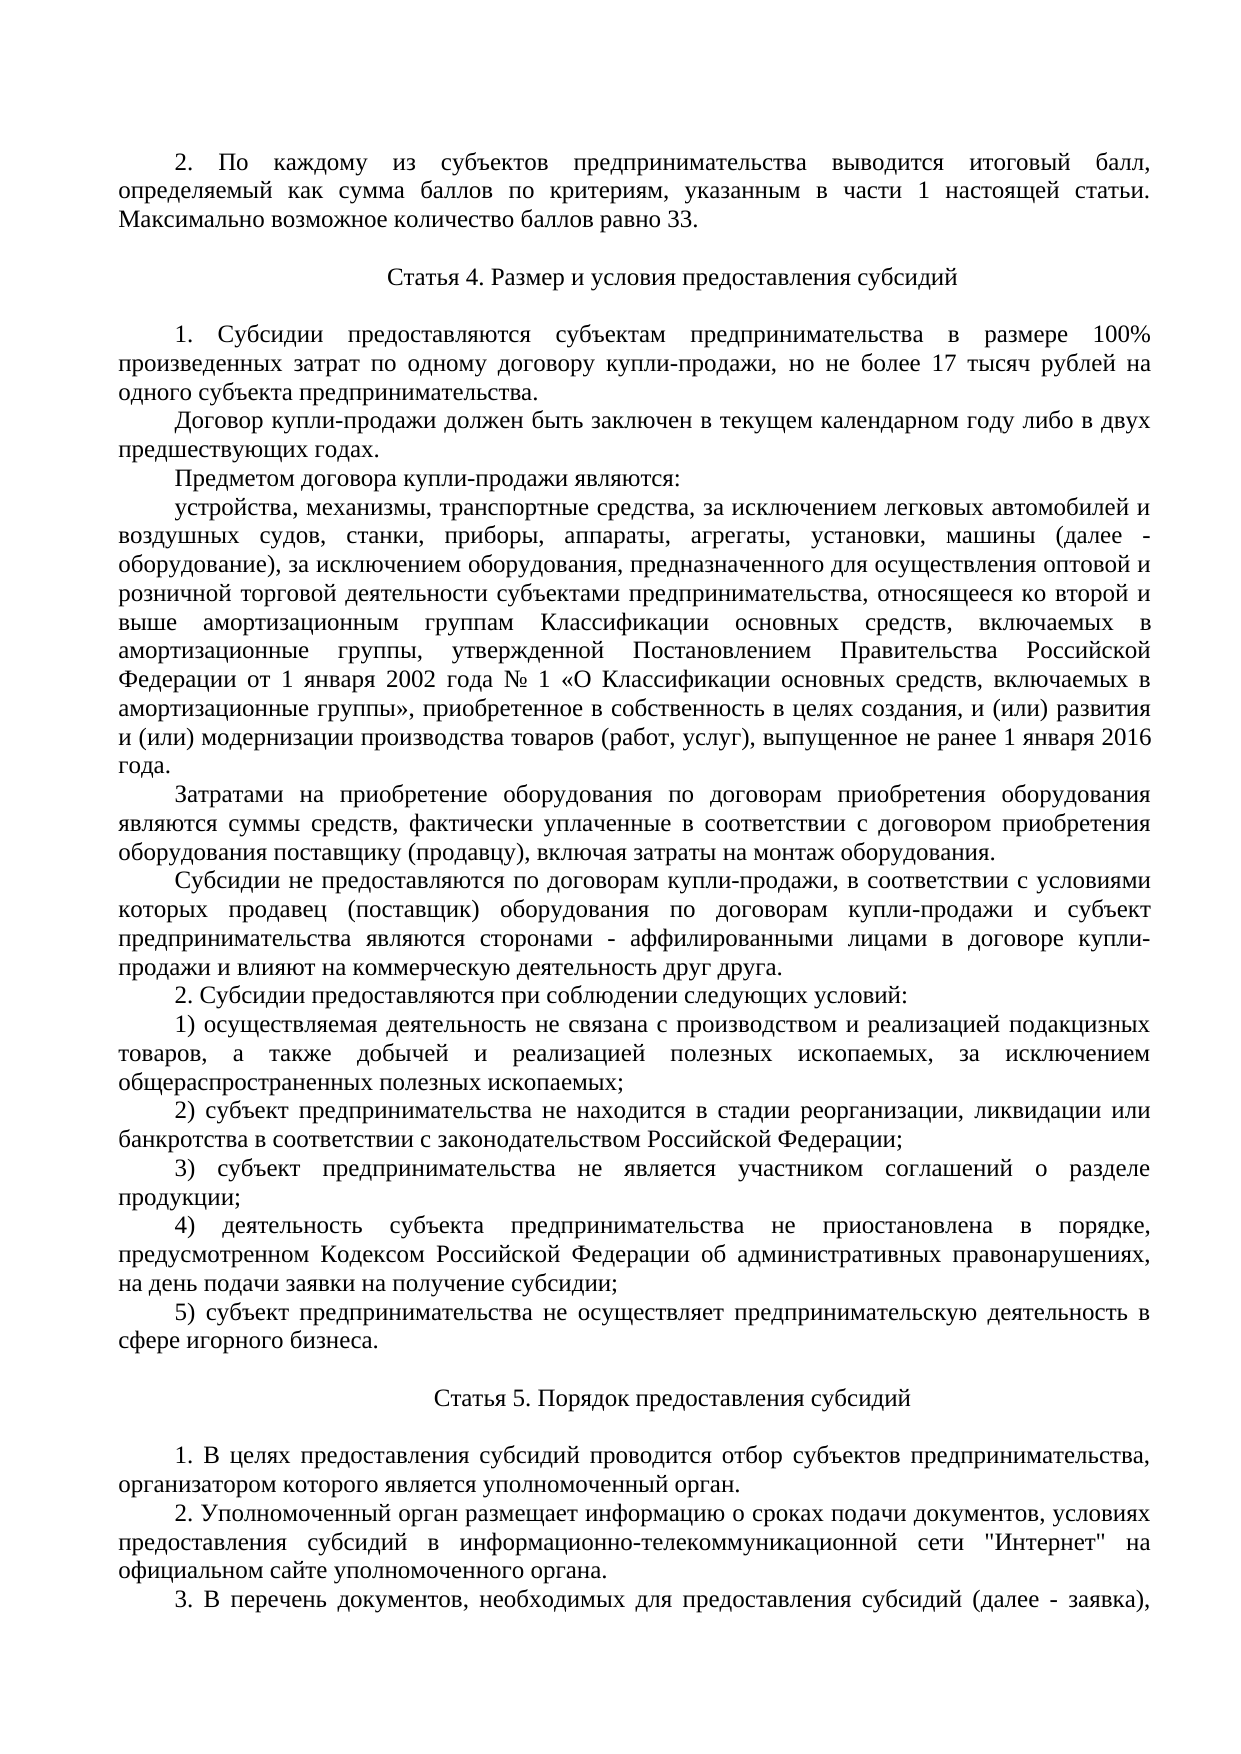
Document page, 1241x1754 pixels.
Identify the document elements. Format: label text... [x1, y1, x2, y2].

text Субсидии не предоставляются по договорам купли-продажи, в соответствии с условиями которых продавец (поставщик) оборудования по договорам купли-продажи и субъект предпринимательства являются сторонами - аффилированными лицами в договоре купли-продажи и влияют на коммерческую деятельность друг друга. [118, 866, 1152, 981]
text устройства, механизмы, транспортные средства, за исключением легковых автомобилей и воздушных судов, станки, приборы, аппараты, агрегаты, установки, машины (далее - оборудование), за исключением оборудования, предназначенного для осуществления оптовой и розничной торговой деятельности субъектами предпринимательства, относящееся ко второй и выше амортизационным группам Классификации основных средств, включаемых в амортизационные группы, утвержденной Постановлением Правительства Российской Федерации от 1 января 2002 года № 1 «О Классификации основных средств, включаемых в амортизационные группы», приобретенное в собственность в целях создания, и (или) развития и (или) модернизации производства товаров (работ, услуг), выпущенное не ранее 1 января 2016 года. [118, 492, 1152, 779]
text 2) субъект предпринимательства не находится в стадии реорганизации, ликвидации или банкротства в соответствии с законодательством Российской Федерации; [118, 1096, 1152, 1153]
text 1. В целях предоставления субсидий проводится отбор субъектов предпринимательства, организатором которого является уполномоченный орган. [118, 1441, 1152, 1498]
text 1. Субсидии предоставляются субъектам предпринимательства в размере 100% произведенных затрат по одному договору купли-продажи, но не более 17 тысяч рублей на одного субъекта предпринимательства. [118, 319, 1152, 406]
text 2. Субсидии предоставляются при соблюдении следующих условий: [118, 981, 1152, 1009]
text 4) деятельность субъекта предпринимательства не приостановлена в порядке, предусмотренном Кодексом Российской Федерации об административных правонарушениях, на день подачи заявки на получение субсидии; [118, 1211, 1152, 1297]
text 3) субъект предпринимательства не является участником соглашений о разделе продукции; [118, 1153, 1152, 1211]
text 5) субъект предпринимательства не осуществляет предпринимательскую деятельность в сфере игорного бизнеса. [118, 1297, 1152, 1354]
text Статья 5. Порядок предоставления субсидий [118, 1383, 1152, 1412]
text Статья 4. Размер и условия предоставления субсидий [118, 262, 1152, 291]
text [118, 1584, 1152, 1613]
text Затратами на приобретение оборудования по договорам приобретения оборудования являются суммы средств, фактически уплаченные в соответствии с договором приобретения оборудования поставщику (продавцу), включая затраты на монтаж оборудования. [118, 779, 1152, 866]
text 2. По каждому из субъектов предпринимательства выводится итоговый балл, определяемый как сумма баллов по критериям, указанным в части 1 настоящей статьи. Максимально возможное количество баллов равно 33. [118, 147, 1152, 233]
text Договор купли-продажи должен быть заключен в текущем календарном году либо в двух предшествующих годах. [118, 406, 1152, 463]
text 2. Уполномоченный орган размещает информацию о сроках подачи документов, условиях предоставления субсидий в информационно-телекоммуникационной сети "Интернет" на официальном сайте уполномоченного органа. [118, 1498, 1152, 1584]
text 1) осуществляемая деятельность не связана с производством и реализацией подакцизных товаров, а также добычей и реализацией полезных ископаемых, за исключением общераспространенных полезных ископаемых; [118, 1009, 1152, 1096]
text Предметом договора купли-продажи являются: [118, 463, 1152, 492]
